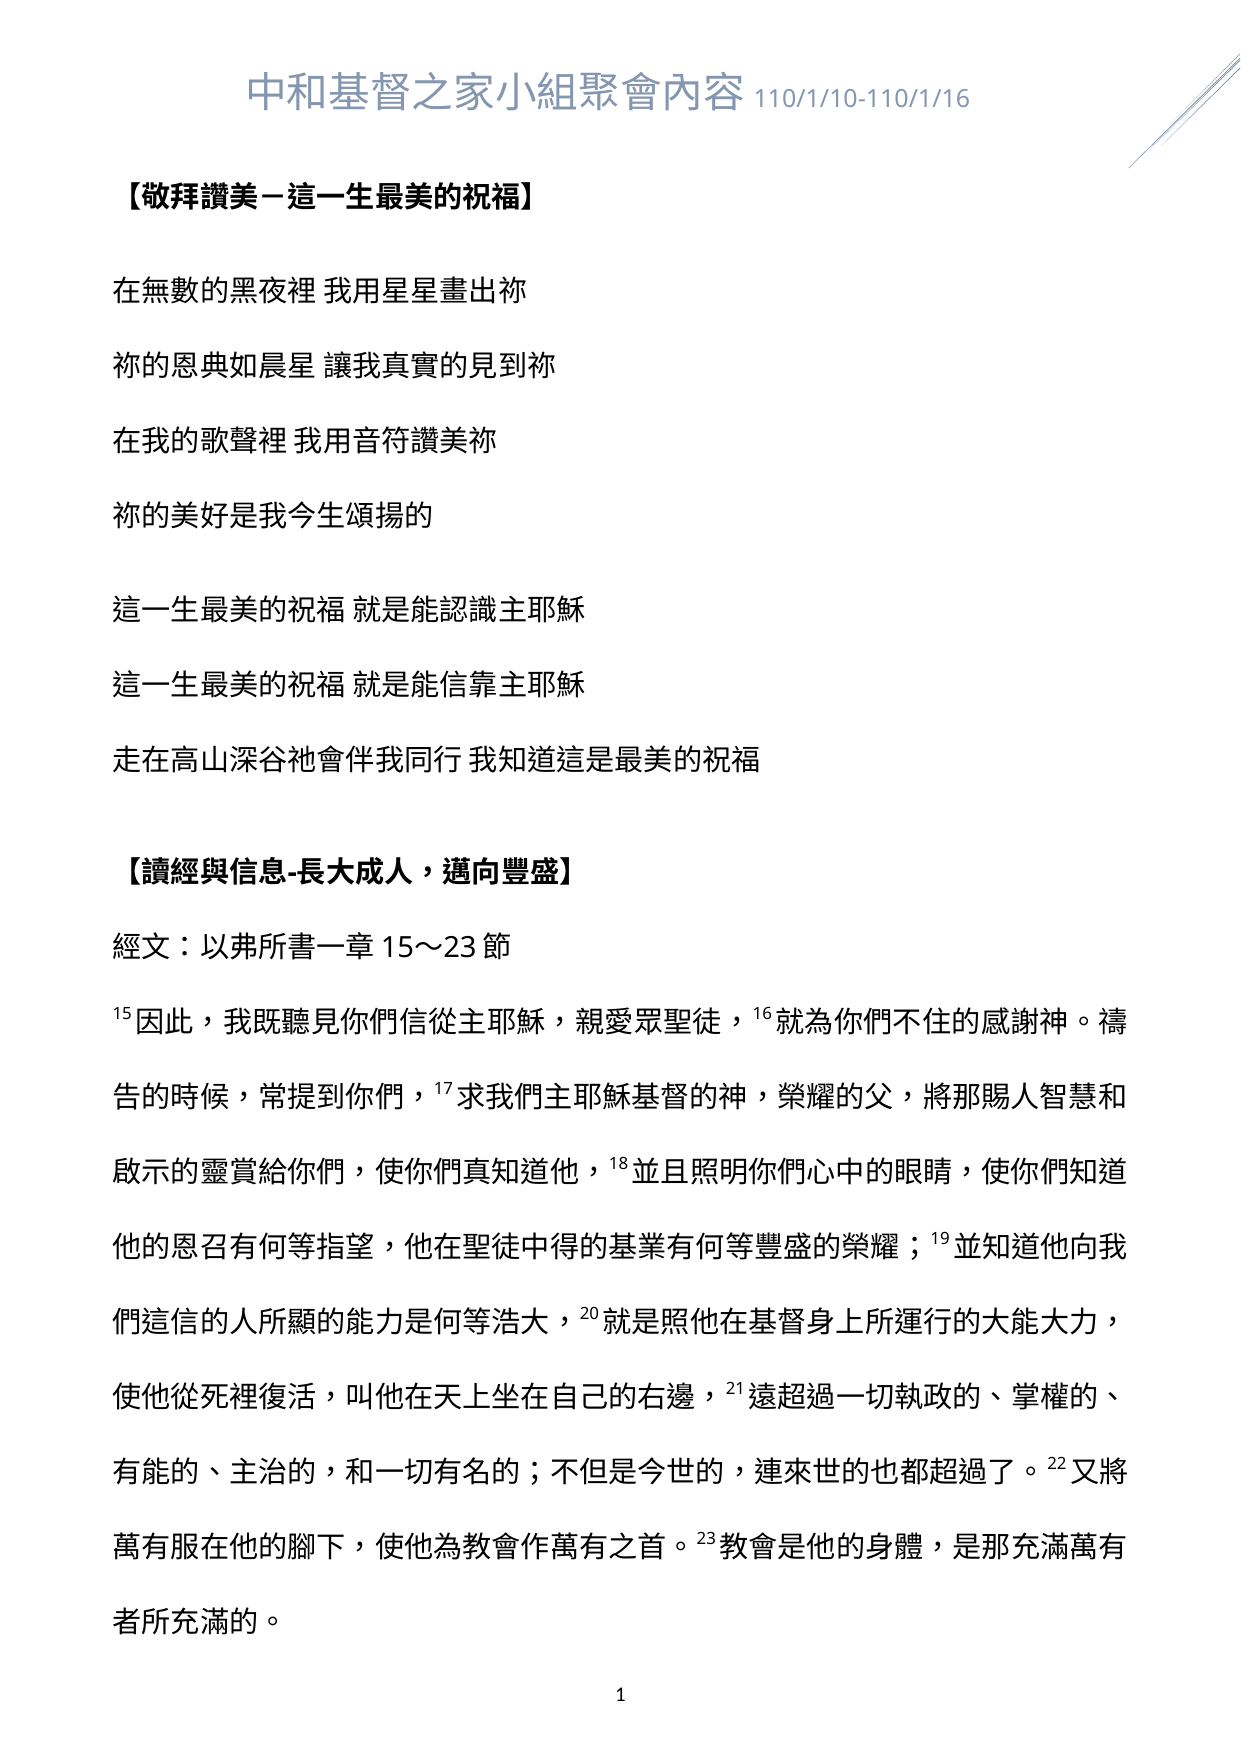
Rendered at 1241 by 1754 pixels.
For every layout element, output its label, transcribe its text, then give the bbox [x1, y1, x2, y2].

text 這一生最美的祝福 就是能信靠主耶穌 [112, 645, 1128, 720]
text 【敬拜讚美－這一生最美的祝福】 [112, 158, 1128, 233]
text 在我的歌聲裡 我用音符讚美祢 [112, 401, 1128, 476]
text 祢的美好是我今生頌揚的 [112, 476, 1128, 551]
text 【讀經與信息-長大成人，邁向豐盛】 [112, 833, 1128, 908]
text 這一生最美的祝福 就是能認識主耶穌 [112, 570, 1128, 645]
text 在無數的黑夜裡 我用星星畫出祢 [112, 251, 1128, 326]
text 經文：以弗所書一章15～23節 [112, 908, 1128, 983]
text 走在高山深谷祂會伴我同行 我知道這是最美的祝福 [112, 720, 1128, 795]
text 15因此，我既聽見你們信從主耶穌，親愛眾聖徒，16就為你們不住的感謝神。禱告的時候，常提到你們，17求我們主耶穌基督的神，榮耀的父，將那賜人智慧和啟示的靈賞給你們，使你們真知道他，18並且照明你們心中的眼睛，使你們知道他的恩召有何等指望，他在聖徒中得的基業有何等豐盛的榮耀；19並知道他向我們這信的人所顯的能力是何等浩大，20就是照他在基督身上所運行的大能大力，使他從死裡復活，叫他在天上坐在自己的右邊，21遠超過一切執政的、掌權的、有能的、主治的，和一切有名的；不但是今世的，連來世的也都超過了。22又將萬有服在他的腳下，使他為教會作萬有之首。23教會是他的身體，是那充滿萬有者所充滿的。 [112, 983, 1128, 1658]
text 祢的恩典如晨星 讓我真實的見到祢 [112, 326, 1128, 401]
